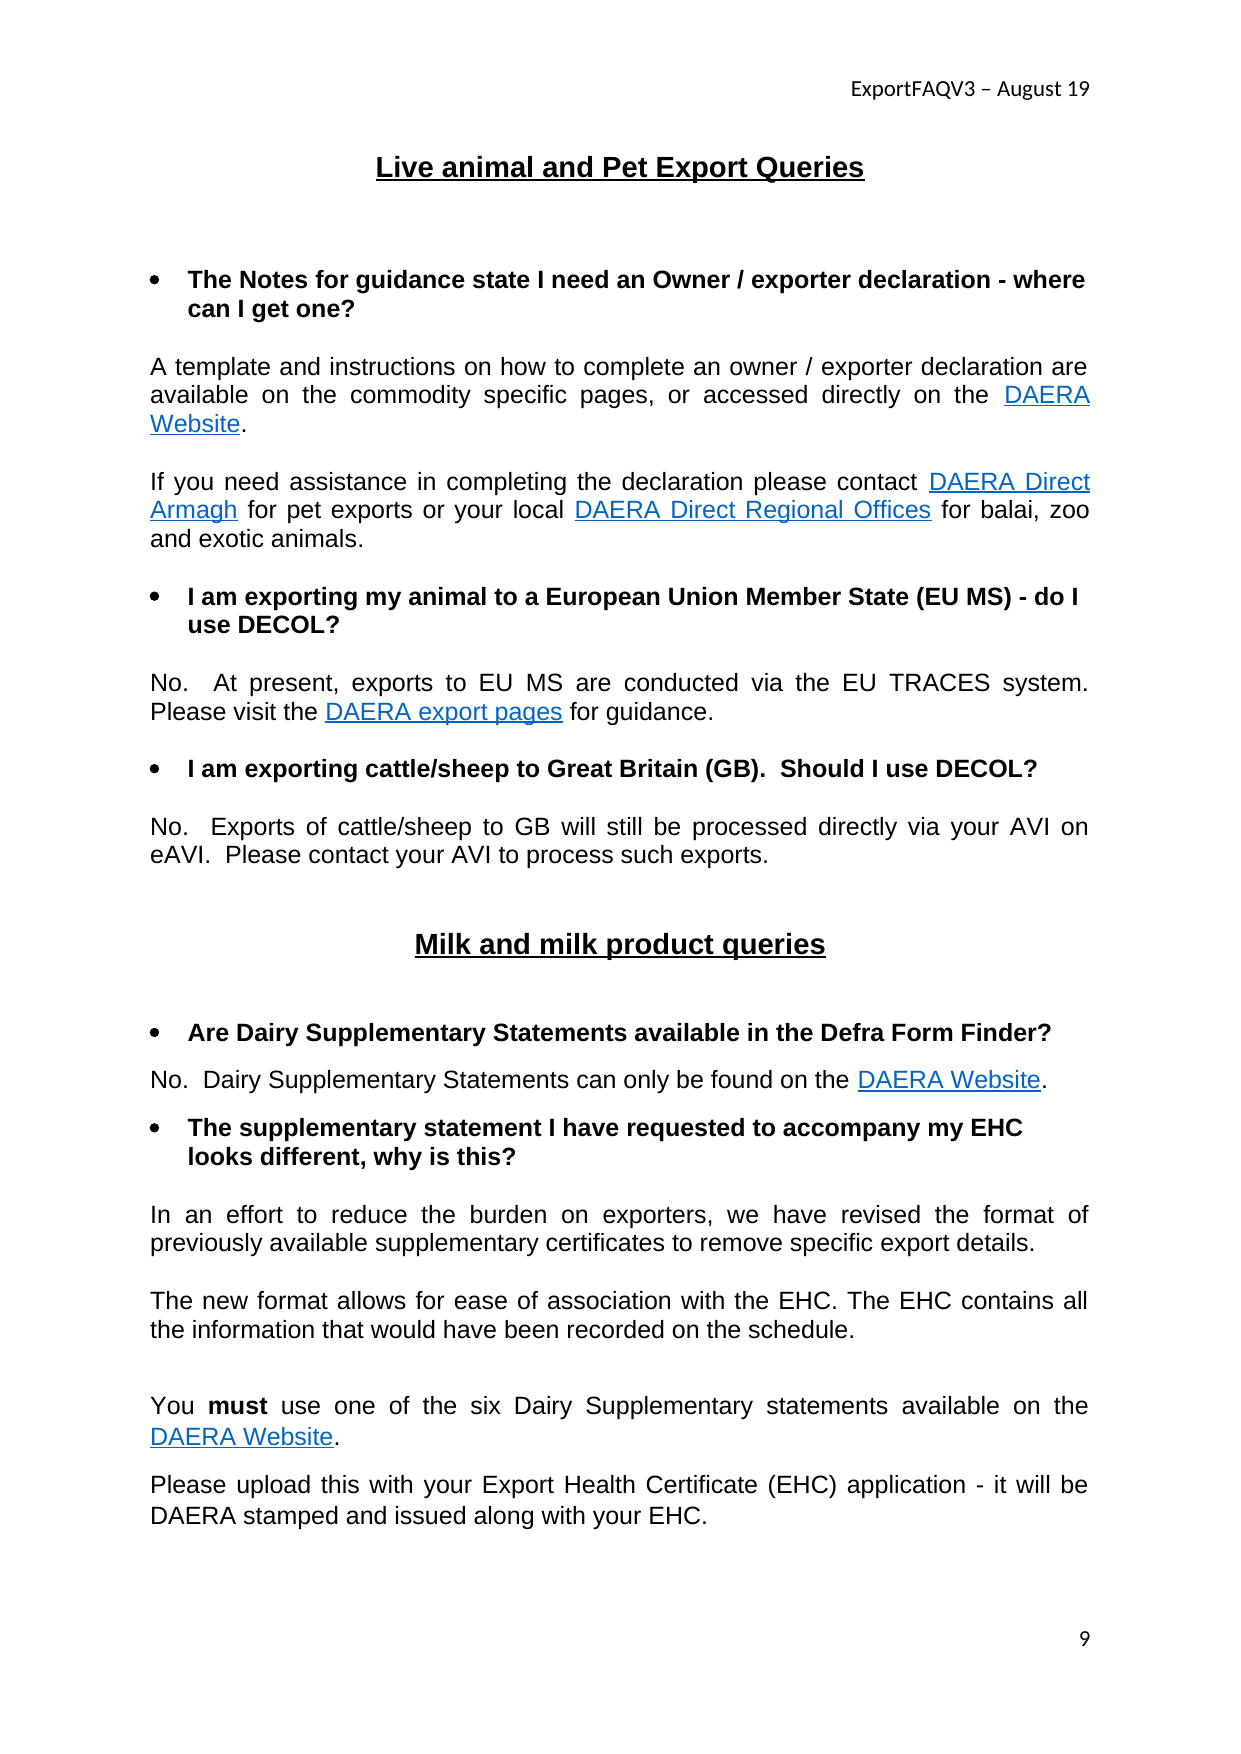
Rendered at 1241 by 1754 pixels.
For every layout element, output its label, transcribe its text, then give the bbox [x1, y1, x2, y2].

text A template and instructions on how to complete an owner / exporter declaration are available on the commodity specific pages, or accessed directly on the DAERA Website. [150, 351, 1090, 438]
text You must use one of the six Dairy Supplementary statements available on the DAERA Website. [150, 1391, 1090, 1451]
text Milk and milk product queries [150, 927, 1090, 960]
text Live animal and Pet Export Queries [150, 150, 1090, 183]
text If you need assistance in completing the declaration please contact DAERA Direct Armagh for pet exports or your local DAERA Direct Regional Offices for balai, zoo and exotic animals. [150, 466, 1090, 553]
text No. At present, exports to EU MS are conducted via the EU TRACES system. Please visit the DAERA export pages for guidance. [150, 668, 1090, 725]
list The Notes for guidance state I need an Owner / exporter declaration - where can I get one? [150, 265, 1090, 323]
text No. Dairy Supplementary Statements can only be found on the DAERA Website. [150, 1066, 1090, 1094]
text In an effort to reduce the burden on exporters, we have revised the format of previously available supplementary certificates to remove specific export details. [150, 1199, 1090, 1257]
list Are Dairy Supplementary Statements available in the Defra Form Finder? [150, 1018, 1090, 1047]
list I am exporting my animal to a European Union Member State (EU MS) - do I use DECOL? [150, 581, 1090, 639]
text No. Exports of cattle/sheep to GB will still be processed directly via your AVI on eAVI. Please contact your AVI to process such exports. [150, 812, 1090, 869]
list The supplementary statement I have requested to accompany my EHC looks different, why is this? [150, 1113, 1090, 1171]
text The new format allows for ease of association with the EHC. The EHC contains all the information that would have been recorded on the schedule. [150, 1286, 1090, 1343]
text Please upload this with your Export Health Certificate (EHC) application - it will be DAERA stamped and issued along with your EHC. [150, 1470, 1090, 1529]
list I am exporting cattle/sheep to Great Britain (GB). Should I use DECOL? [150, 754, 1090, 783]
